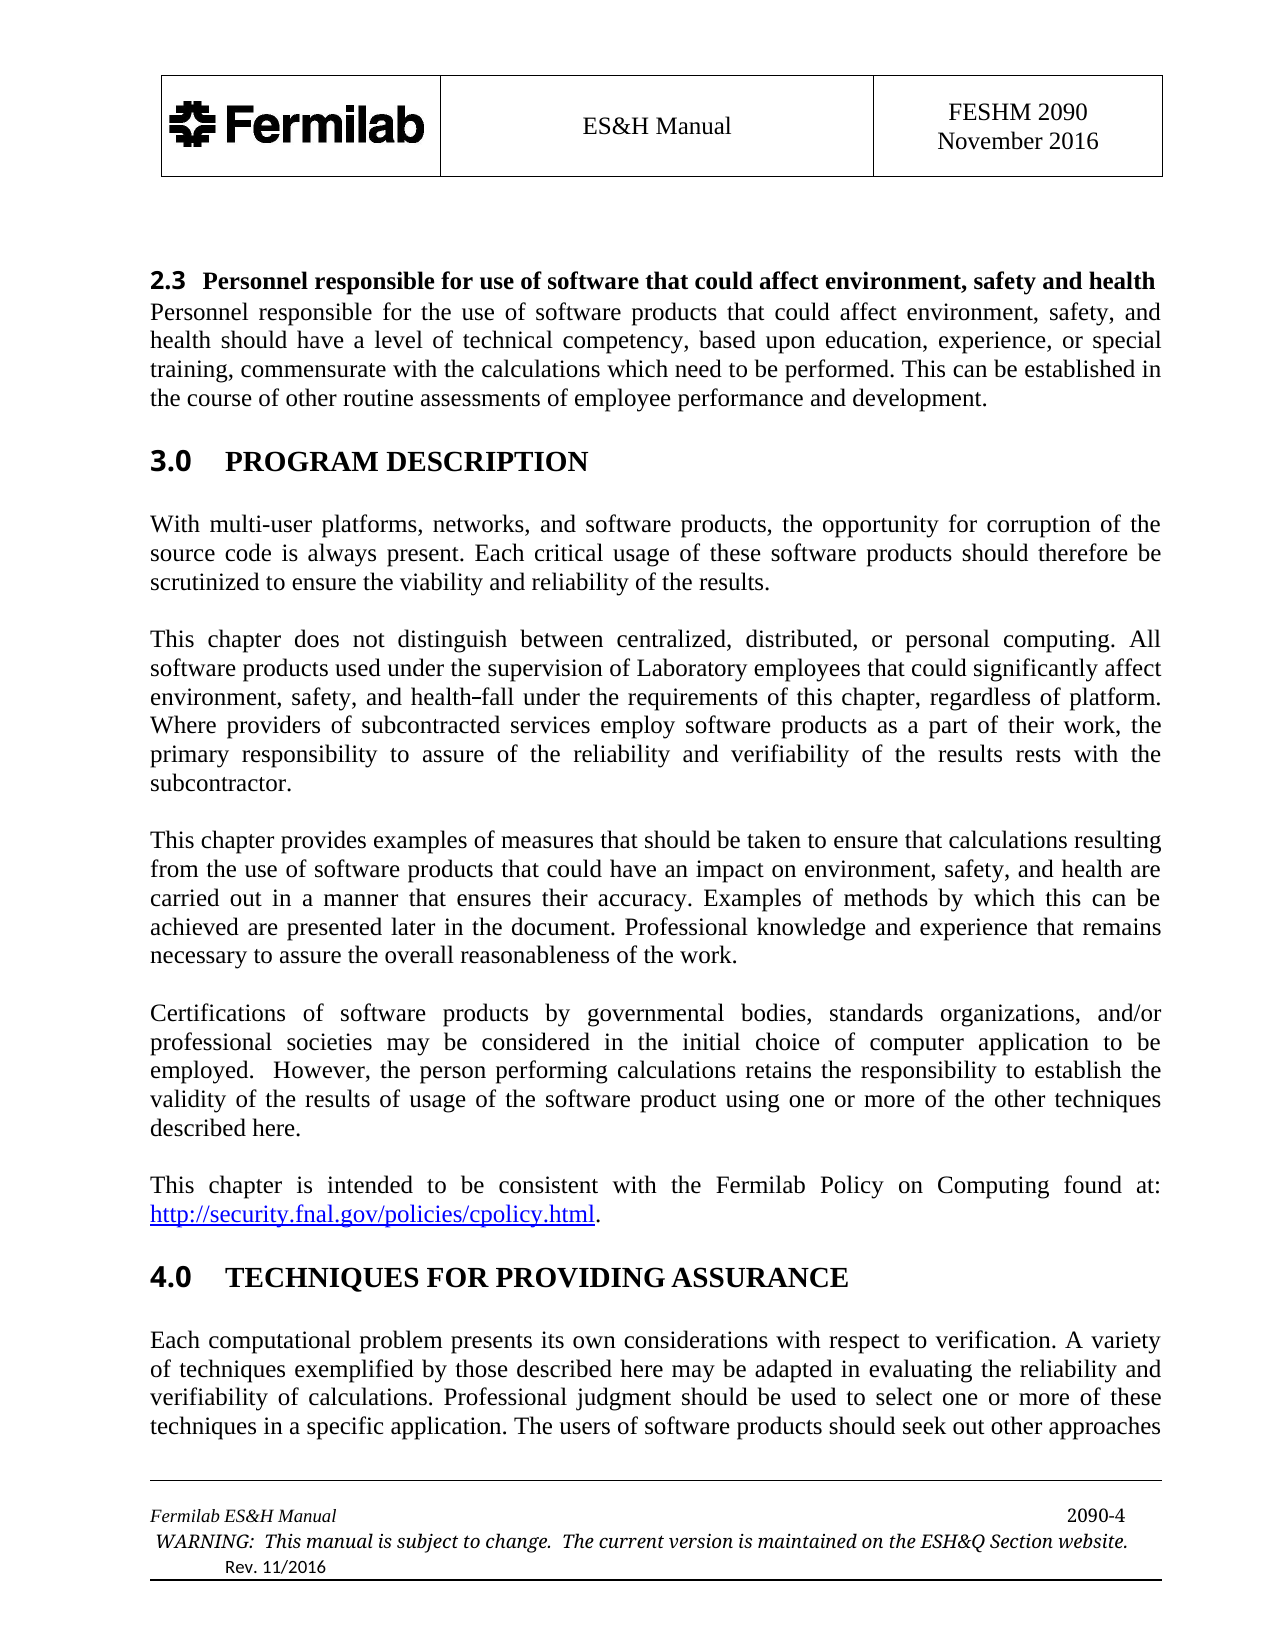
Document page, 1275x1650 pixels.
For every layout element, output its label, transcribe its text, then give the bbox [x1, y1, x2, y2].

text This chapter is intended to be consistent with the Fermilab Policy on Computing found at: http://security.fnal.gov/policies/cpolicy.html. [150, 1170, 1162, 1228]
text With multi-user platforms, networks, and software products, the opportunity for corruption of the source code is always present. Each critical usage of these software products should therefore be scrutinized to ensure the viability and reliability of the results. [150, 509, 1162, 595]
picture [169, 101, 424, 147]
text This chapter does not distinguish between centralized, distributed, or personal computing. All software products used under the supervision of Laboratory employees that could significantly affect environment, safety, and health fall under the requirements of this chapter, regardless of platform. Where providers of subcontracted services employ software products as a part of their work, the primary responsibility to assure of the reliability and verifiability of the results rests with the subcontractor. [150, 624, 1162, 797]
subtitle TECHNIQUES FOR PROVIDING ASSURANCE [150, 1257, 1162, 1296]
text Certifications of software products by governmental bodies, standards organizations, and/or professional societies may be considered in the initial choice of computer application to be employed. However, the person performing calculations retains the responsibility to establish the validity of the results of usage of the software product using one or more of the other techniques described here. [150, 998, 1162, 1142]
subtitle PROGRAM DESCRIPTION [150, 441, 1162, 480]
text Personnel responsible for the use of software products that could affect environment, safety, and health should have a level of technical competency, based upon education, experience, or special training, commensurate with the calculations which need to be performed. This can be established in the course of other routine assessments of employee performance and development. [150, 297, 1162, 412]
text This chapter provides examples of measures that should be taken to ensure that calculations resulting from the use of software products that could have an impact on environment, safety, and health are carried out in a manner that ensures their accuracy. Examples of methods by which this can be achieved are presented later in the document. Professional knowledge and experience that remains necessary to assure the overall reasonableness of the work. [150, 825, 1162, 969]
subtitle Personnel responsible for use of software that could affect environment, safety and health [150, 263, 1162, 297]
